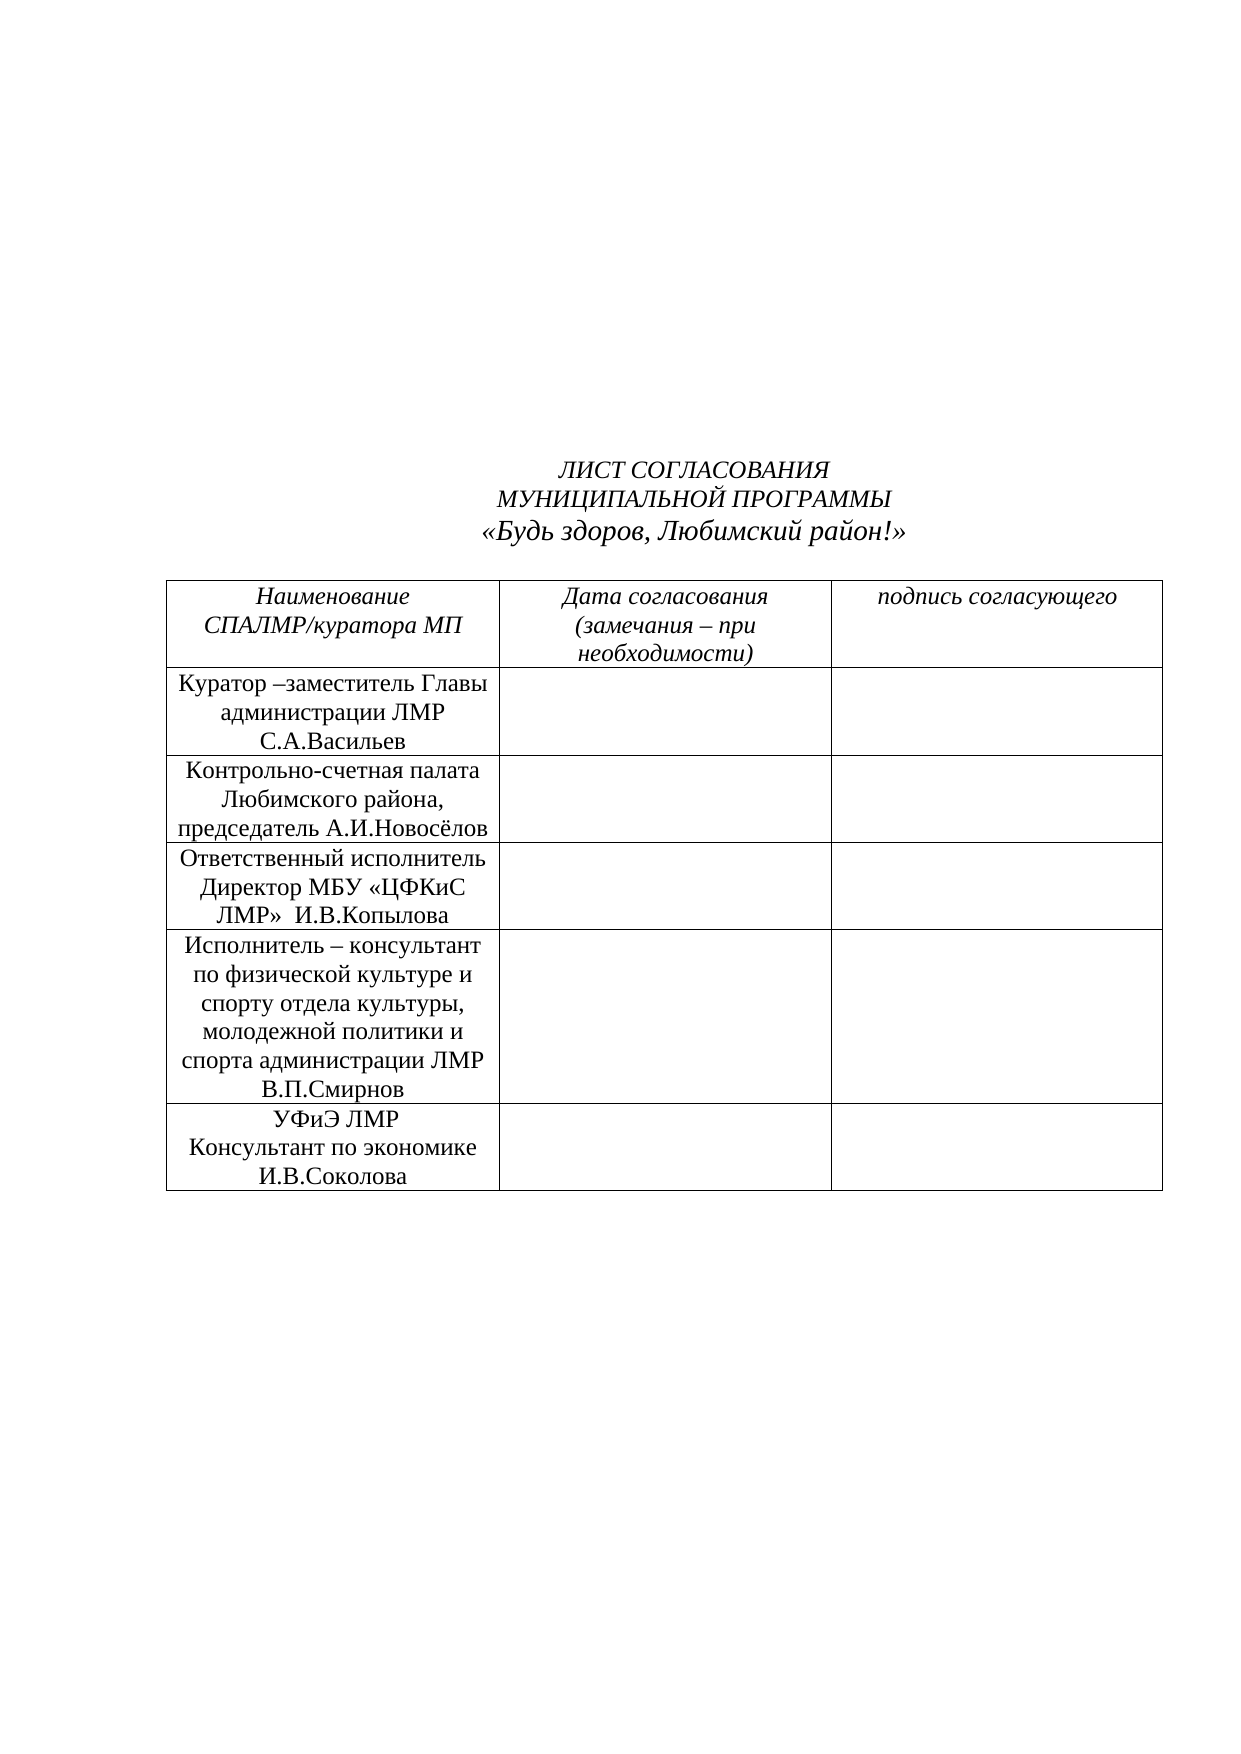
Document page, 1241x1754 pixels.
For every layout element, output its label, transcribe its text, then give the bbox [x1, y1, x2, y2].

table_cell [500, 930, 831, 1103]
table_cell [500, 1104, 831, 1190]
table_cell [832, 668, 1162, 754]
table_cell Куратор –заместитель Главы администрации ЛМР С.А.Васильев [167, 668, 499, 754]
table_cell Контрольно-счетная палата Любимского района, председатель А.И.Новосёлов [167, 756, 499, 842]
text ЛИСТ СОГЛАСОВАНИЯ [177, 455, 1152, 484]
table_cell [832, 930, 1162, 1103]
table_cell [832, 1104, 1162, 1190]
text МУНИЦИПАЛЬНОЙ ПРОГРАММЫ [177, 484, 1152, 513]
table_cell УФиЭ ЛМР Консультант по экономике И.В.Соколова [167, 1104, 499, 1190]
table_cell [500, 668, 831, 754]
text «Будь здоров, Любимский район!» [177, 513, 1152, 546]
table_cell [832, 843, 1162, 929]
table_header подпись согласующего [832, 581, 1162, 667]
table_cell [832, 756, 1162, 842]
table_cell [500, 756, 831, 842]
table_cell Исполнитель – консультант по физической культуре и спорту отдела культуры, молодежной политики и спорта администрации ЛМР В.П.Смирнов [167, 930, 499, 1103]
table_cell [500, 843, 831, 929]
table_header Наименование СПАЛМР/куратора МП [167, 581, 499, 667]
table_cell Ответственный исполнитель Директор МБУ «ЦФКиС ЛМР» И.В.Копылова [167, 843, 499, 929]
table_header Дата согласования (замечания – при необходимости) [500, 581, 831, 667]
